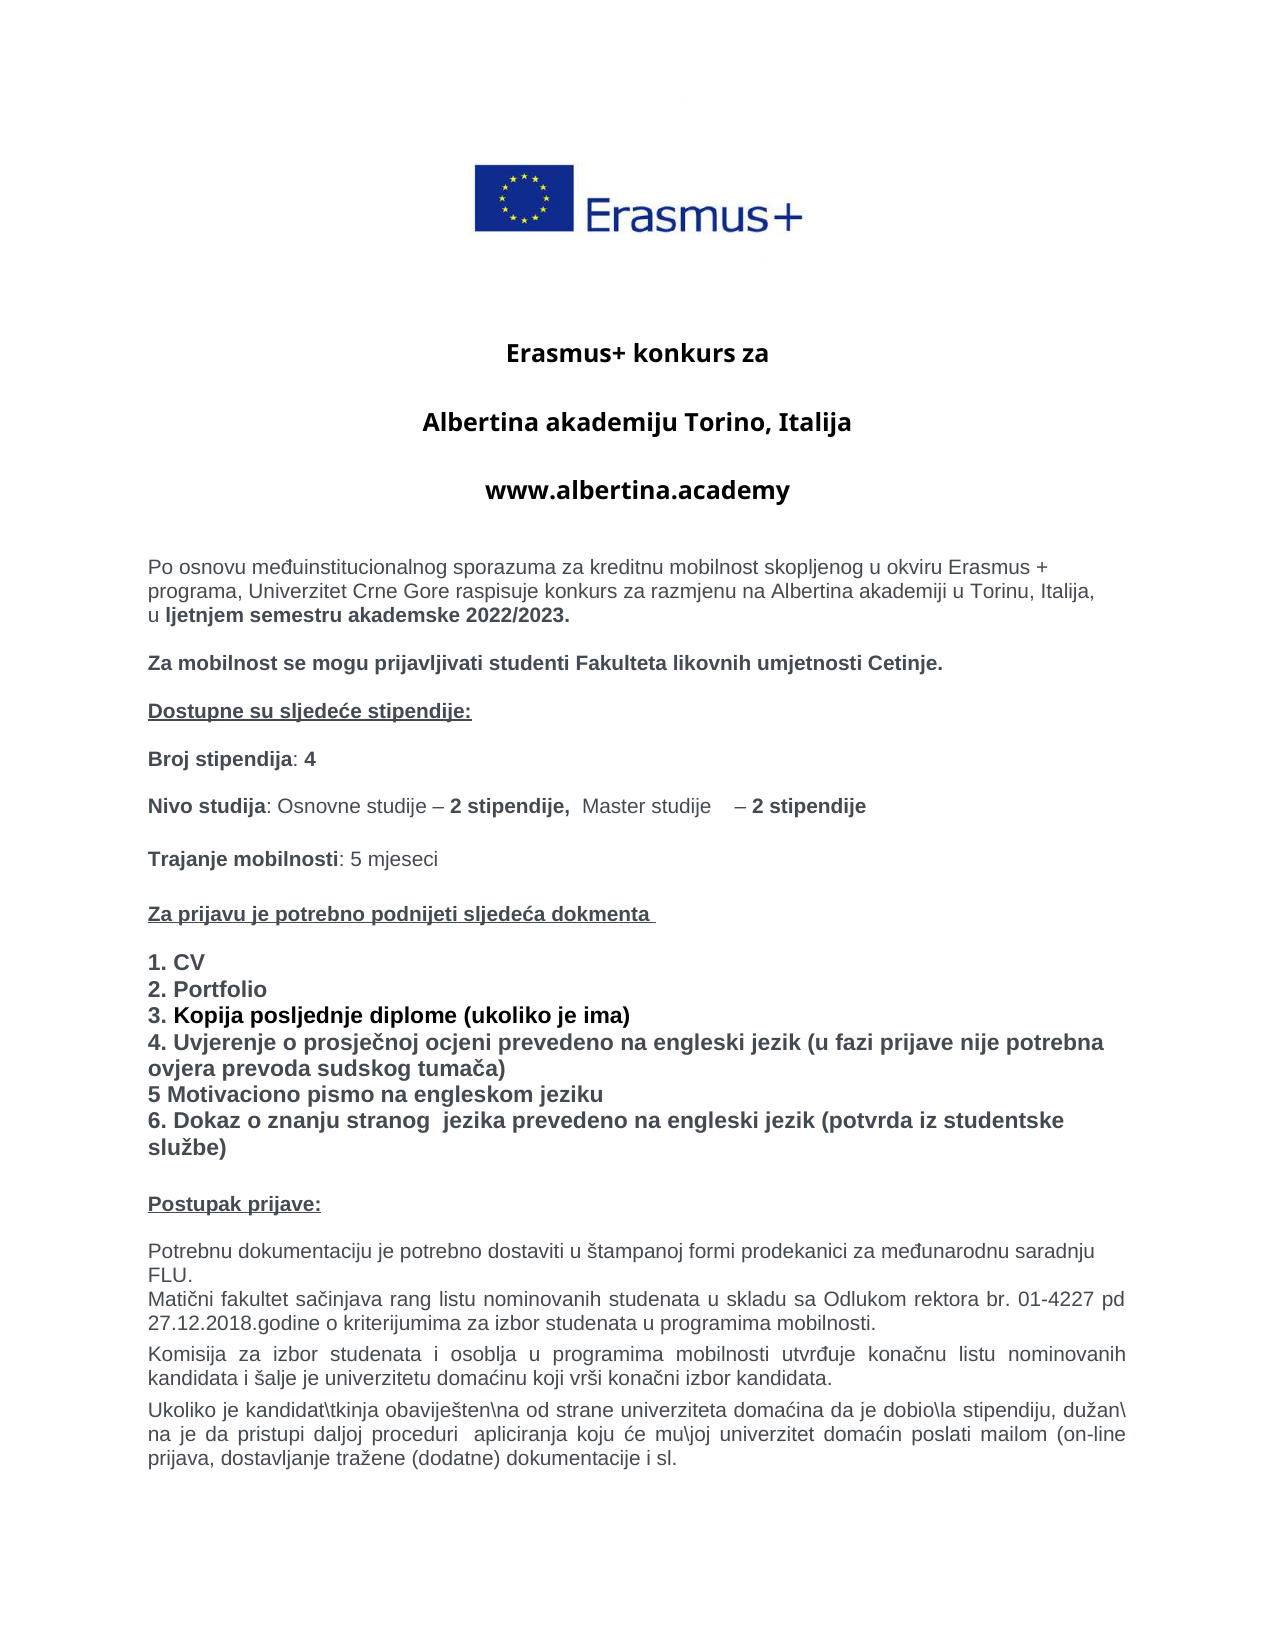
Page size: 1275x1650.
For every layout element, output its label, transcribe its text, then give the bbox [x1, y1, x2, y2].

text 2. Portfolio [148, 976, 1127, 1002]
text www.albertina.academy [148, 472, 1127, 506]
text Erasmus+ konkurs za [148, 336, 1127, 370]
text 3. Kopija posljednje diplome (ukoliko je ima) [148, 1002, 1127, 1028]
text Nivo studija: Osnovne studije – 2 stipendije, Master studije – 2 stipendije [148, 794, 1127, 818]
text Matični fakultet sačinjava rang listu nominovanih studenata u skladu sa Odlukom rektora br. 01-4227 pd 27.12.2018.godine o kriterijumima za izbor studenata u programima mobilnosti. [148, 1287, 1127, 1335]
picture [455, 88, 820, 308]
text Dostupne su sljedeće stipendije: [148, 698, 1127, 722]
text Komisija za izbor studenata i osoblja u programima mobilnosti utvrđuje konačnu listu nominovanih kandidata i šalje je univerzitetu domaćinu koji vrši konačni izbor kandidata. [148, 1342, 1127, 1390]
text Po osnovu međuinstitucionalnog sporazuma za kreditnu mobilnost skopljenog u okviru Erasmus + programa, Univerzitet Crne Gore raspisuje konkurs za razmjenu na Albertina akademiji u Torinu, Italija, u ljetnjem semestru akademske 2022/2023. [148, 555, 1127, 627]
text 1. CV [148, 949, 1127, 976]
text Za prijavu je potrebno podnijeti sljedeća dokmenta [148, 901, 1127, 925]
text Albertina akademiju Torino, Italija [148, 404, 1127, 438]
text 4. Uvjerenje o prosječnoj ocjeni prevedeno na engleski jezik (u fazi prijave nije potrebna ovjera prevoda sudskog tumača) [148, 1028, 1127, 1081]
text Postupak prijave: [148, 1191, 1127, 1215]
text 6. Dokaz o znanju stranog jezika prevedeno na engleski jezik (potvrda iz studentske službe) [148, 1107, 1127, 1160]
text Trajanje mobilnosti: 5 mjeseci [148, 846, 1127, 870]
text Ukoliko je kandidat\tkinja obaviješten\na od strane univerziteta domaćina da je dobio\la stipendiju, dužan\na je da pristupi daljoj proceduri apliciranja koju će mu\joj univerzitet domaćin poslati mailom (on-line prijava, dostavljanje tražene (dodatne) dokumentacije i sl. [148, 1397, 1127, 1469]
text 5 Motivaciono pismo na engleskom jeziku [148, 1081, 1127, 1107]
text Potrebnu dokumentaciju je potrebno dostaviti u štampanoj formi prodekanici za međunarodnu saradnju FLU. [148, 1239, 1127, 1287]
text Broj stipendija: 4 [148, 746, 1127, 770]
text Za mobilnost se mogu prijavljivati studenti Fakulteta likovnih umjetnosti Cetinje. [148, 651, 1127, 674]
